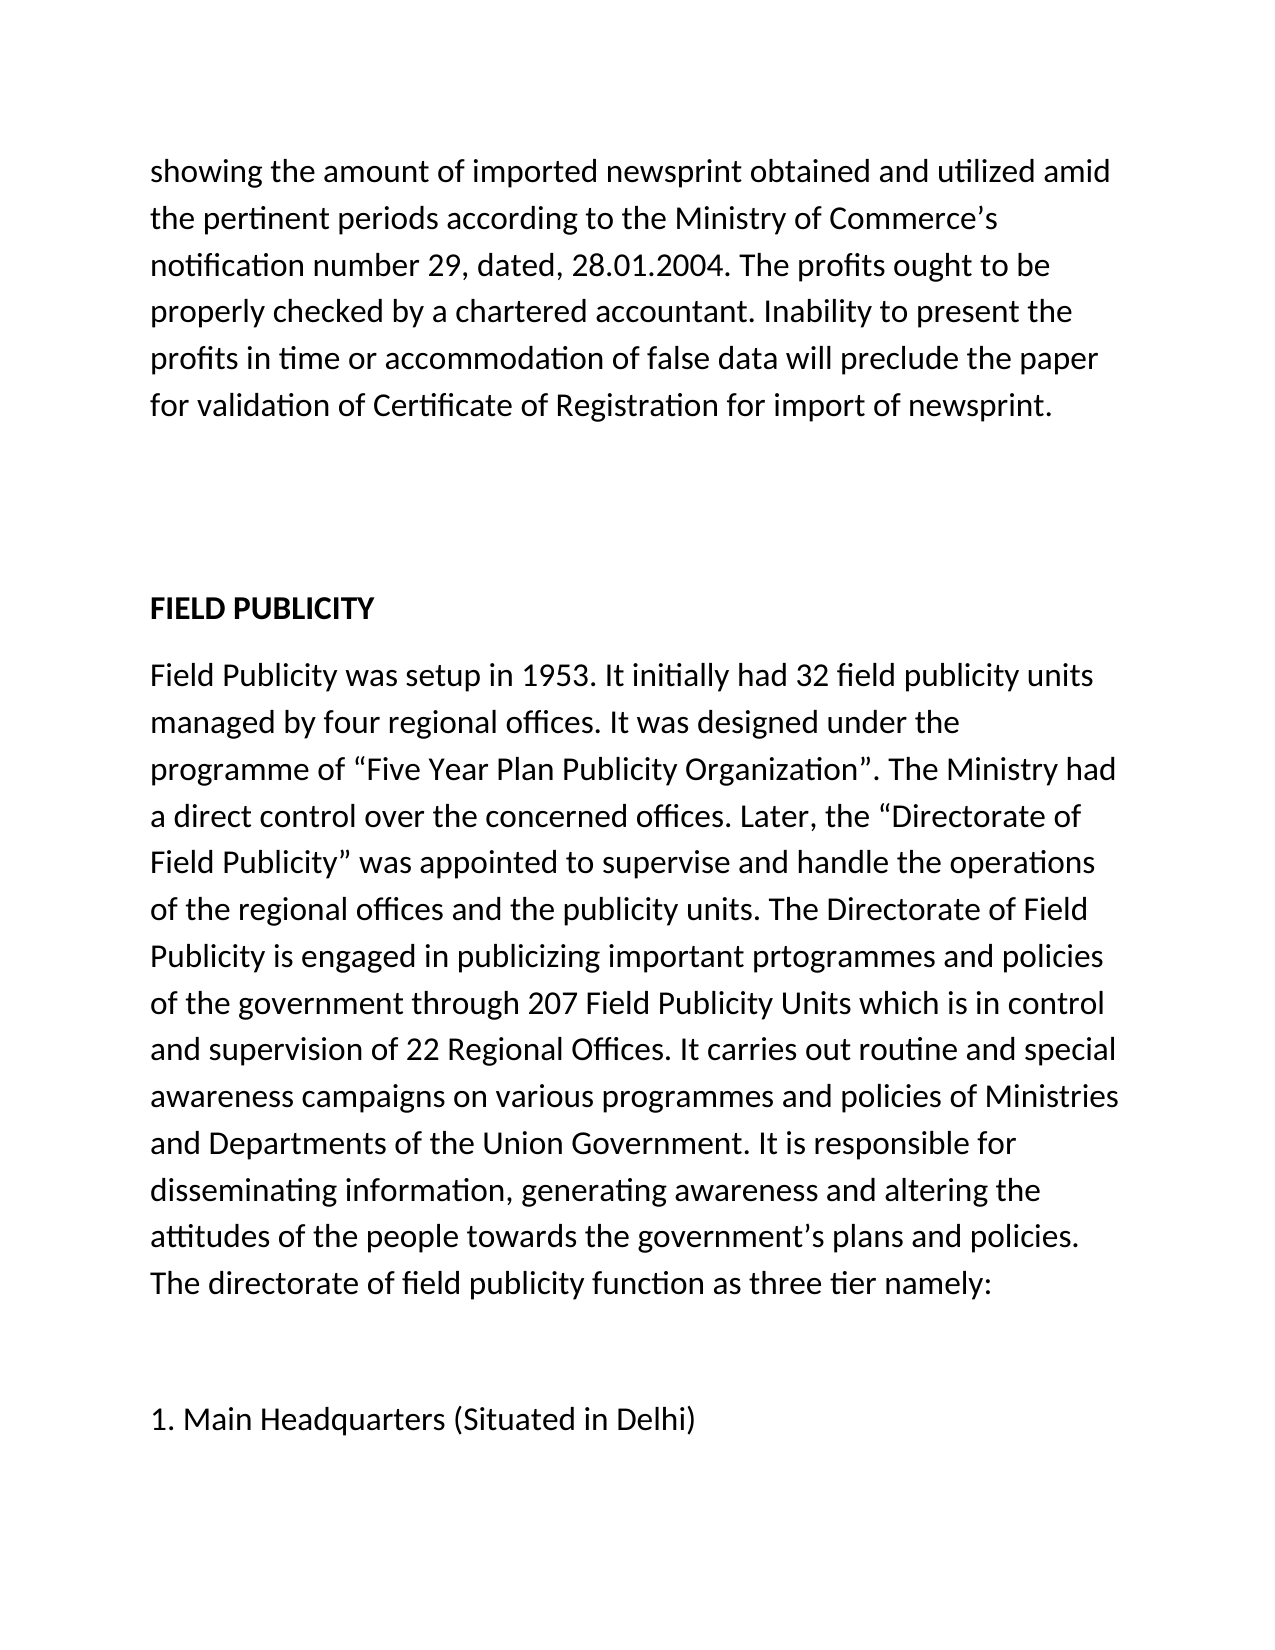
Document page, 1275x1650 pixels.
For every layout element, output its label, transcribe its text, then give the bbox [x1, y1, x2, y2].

text Field Publicity was setup in 1953. It initially had 32 field publicity units managed by four regional offices. It was designed under the programme of “Five Year Plan Publicity Organization”. The Ministry had a direct control over the concerned offices. Later, the “Directorate of Field Publicity” was appointed to supervise and handle the operations of the regional offices and the publicity units. The Directorate of Field Publicity is engaged in publicizing important prtogrammes and policies of the government through 207 Field Publicity Units which is in control and supervision of 22 Regional Offices. It carries out routine and special awareness campaigns on various programmes and policies of Ministries and Departments of the Union Government. It is responsible for disseminating information, generating awareness and altering the attitudes of the people towards the government’s plans and policies. The directorate of field publicity function as three tier namely: [150, 654, 1125, 1303]
text FIELD PUBLICITY [150, 587, 1125, 627]
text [150, 150, 1125, 424]
text 1. Main Headquarters (Situated in Delhi) [150, 1397, 1125, 1438]
